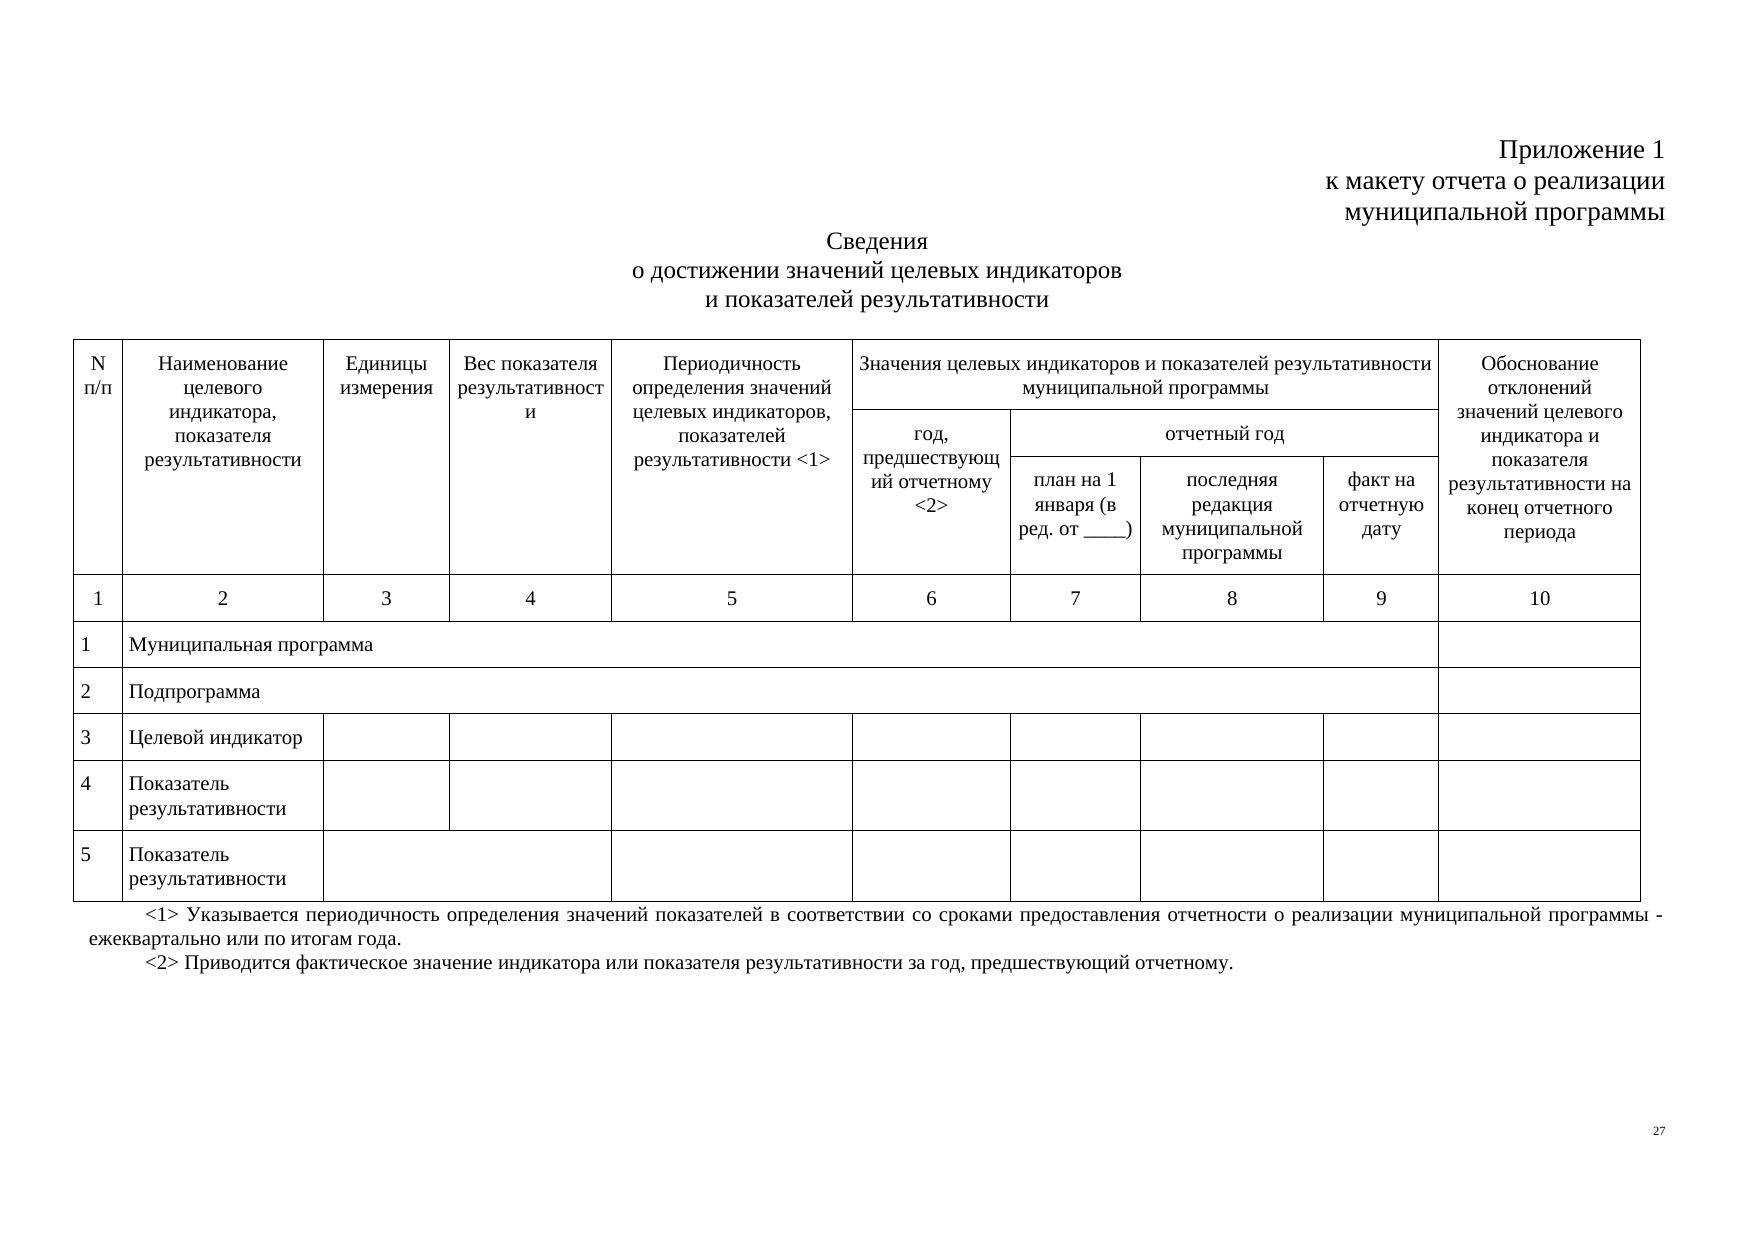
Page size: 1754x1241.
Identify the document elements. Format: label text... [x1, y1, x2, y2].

table_cell [324, 714, 449, 760]
table_cell [1011, 761, 1140, 830]
table_cell [1439, 714, 1640, 760]
table_cell [853, 831, 1010, 901]
table_cell [1011, 714, 1140, 760]
table_cell Целевой индикатор [123, 714, 323, 760]
text к макету отчета о реализации [89, 164, 1665, 195]
table_cell [1141, 761, 1323, 830]
text муниципальной программы [89, 195, 1665, 226]
table_cell 6 [853, 575, 1010, 621]
text и показателей результативности [89, 284, 1665, 313]
table_cell 3 [324, 575, 449, 621]
table_cell [1011, 831, 1140, 901]
table_cell [1141, 831, 1323, 901]
table_header Обоснование отклонений значений целевого индикатора и показателя результативности на конец отчетного периода [1439, 340, 1640, 574]
table_cell Показатель результативности [123, 831, 323, 901]
table_cell [1439, 622, 1640, 667]
table_header Наименование целевого индикатора, показателя результативности [123, 340, 323, 574]
table_cell [612, 761, 852, 830]
table_header Единицы измерения [324, 340, 449, 574]
table_cell 7 [1011, 575, 1140, 621]
table_cell 1 [74, 622, 122, 667]
table_cell [450, 714, 611, 760]
table_cell 5 [74, 831, 122, 901]
text <1> Указывается периодичность определения значений показателей в соответствии со сроками предоставления отчетности о реализации муниципальной программы - ежеквартально или по итогам года. [89, 902, 1665, 950]
table_cell 5 [612, 575, 852, 621]
table_cell факт на отчетную дату [1324, 457, 1438, 574]
table_cell отчетный год [1011, 410, 1438, 456]
table_header Значения целевых индикаторов и показателей результативности муниципальной программы [853, 340, 1438, 409]
text Сведения [89, 226, 1665, 255]
table_cell [1439, 668, 1640, 713]
table_cell 4 [450, 575, 611, 621]
table_cell 9 [1324, 575, 1438, 621]
table_cell [1324, 761, 1438, 830]
table_cell 1 [74, 575, 122, 621]
table_cell 4 [74, 761, 122, 830]
text <2> Приводится фактическое значение индикатора или показателя результативности за год, предшествующий отчетному. [89, 950, 1665, 974]
table_cell [324, 831, 611, 901]
table_cell [450, 761, 611, 830]
table_cell [853, 714, 1010, 760]
table_cell [1324, 714, 1438, 760]
table_cell 2 [74, 668, 122, 713]
table_cell 2 [123, 575, 323, 621]
table_header N п/п [74, 340, 122, 574]
table_cell Показатель результативности [123, 761, 323, 830]
table_header Вес показателя результативности [450, 340, 611, 574]
table_cell последняя редакция муниципальной программы [1141, 457, 1323, 574]
table_cell Муниципальная программа [123, 622, 1438, 667]
text Приложение 1 [89, 133, 1665, 164]
table_cell [1439, 831, 1640, 901]
table_cell 10 [1439, 575, 1640, 621]
table_cell [612, 714, 852, 760]
text о достижении значений целевых индикаторов [89, 255, 1665, 284]
table_cell [853, 761, 1010, 830]
table_cell 8 [1141, 575, 1323, 621]
table_cell 3 [74, 714, 122, 760]
table_cell [1324, 831, 1438, 901]
table_cell год, предшествующий отчетному <2> [853, 410, 1010, 574]
table_header Периодичность определения значений целевых индикаторов, показателей результативности <1> [612, 340, 852, 574]
table_cell план на 1 января (в ред. от ____) [1011, 457, 1140, 574]
table_cell [324, 761, 449, 830]
table_cell [1141, 714, 1323, 760]
table_cell Подпрограмма [123, 668, 1438, 713]
table_cell [1439, 761, 1640, 830]
table_cell [612, 831, 852, 901]
